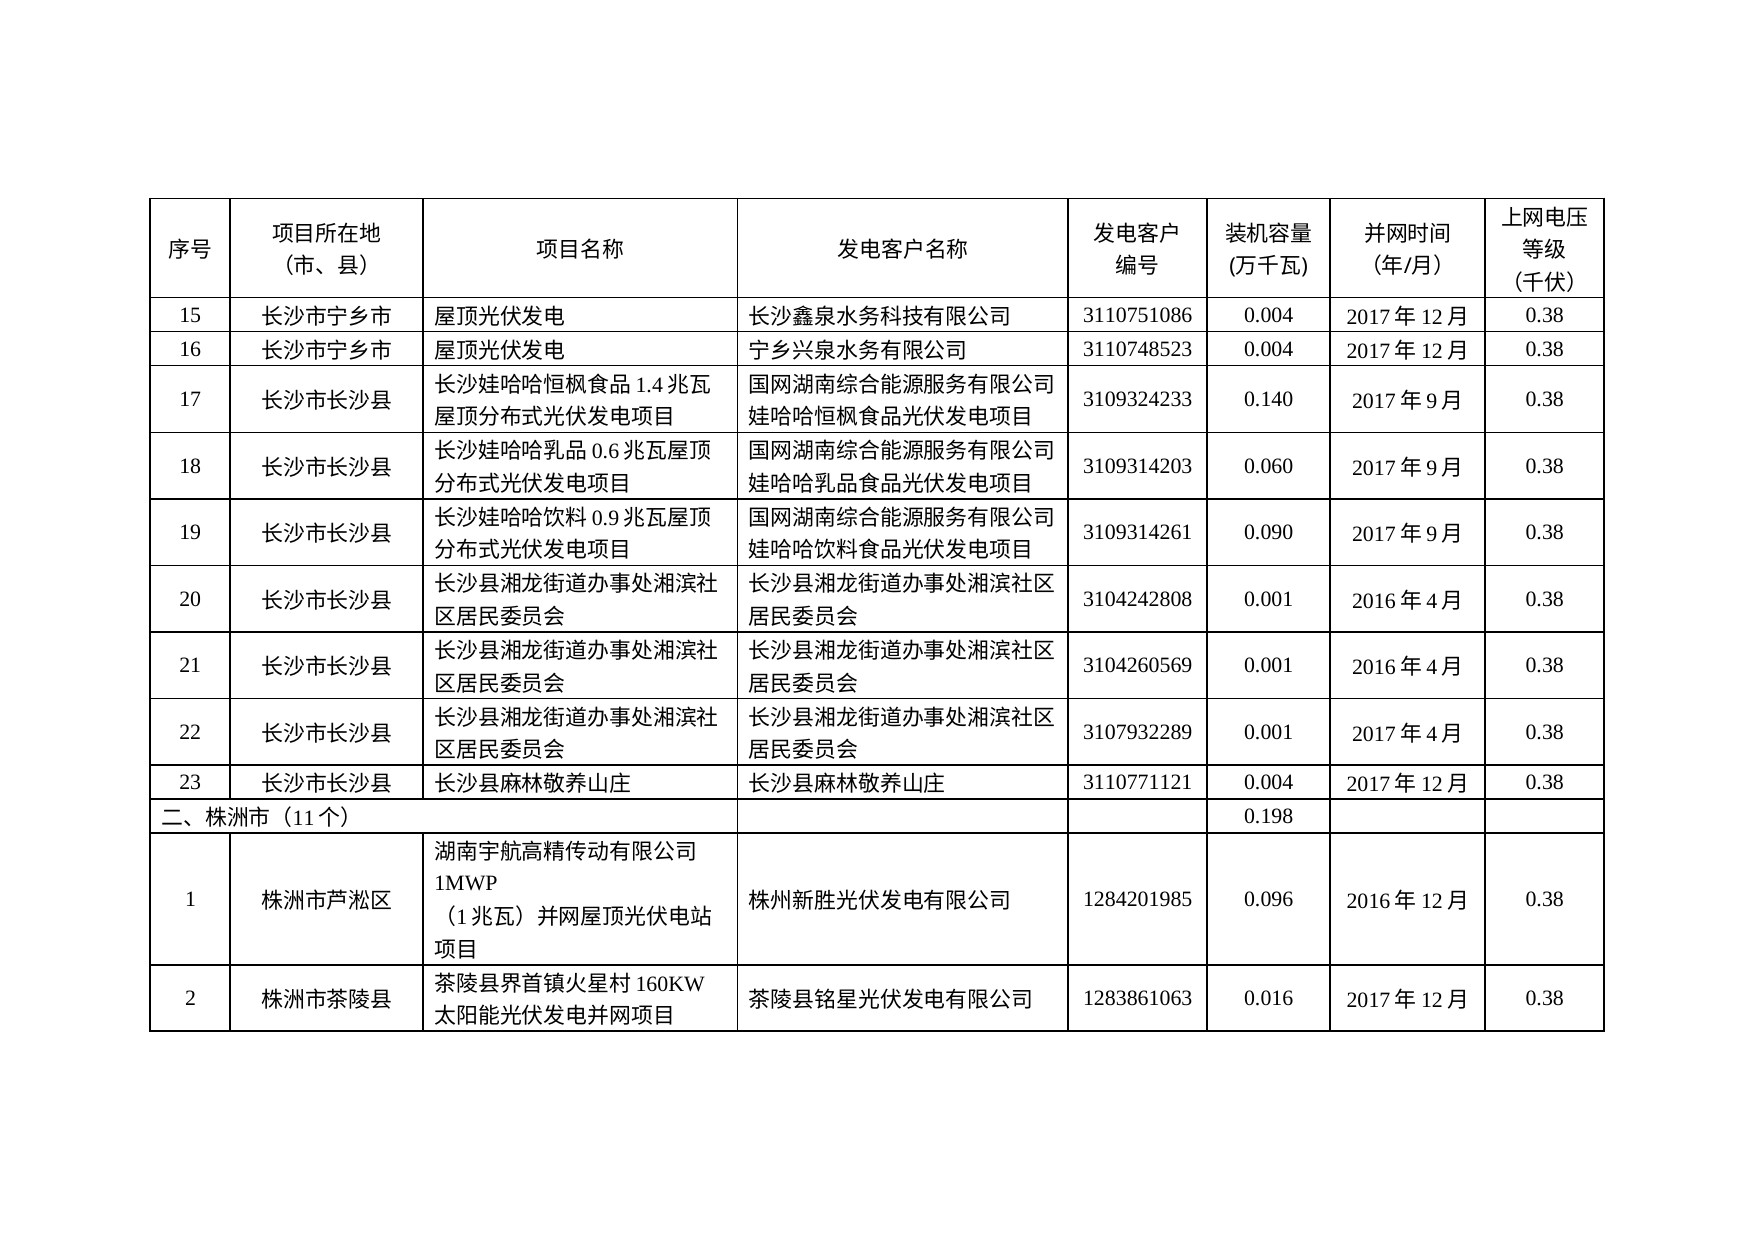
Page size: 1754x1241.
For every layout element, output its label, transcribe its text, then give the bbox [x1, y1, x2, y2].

table_cell 0.001 [1208, 699, 1329, 764]
table_cell 长沙县湘龙街道办事处湘滨社区居民委员会 [424, 566, 737, 631]
table_cell 0.38 [1486, 699, 1603, 764]
table_header 装机容量(万千瓦) [1208, 199, 1329, 297]
table_cell 2 [151, 966, 229, 1030]
table_cell 长沙市长沙县 [231, 366, 422, 431]
table_cell 2017年12月 [1331, 332, 1484, 365]
table_cell 0.060 [1208, 433, 1329, 498]
table_cell 18 [151, 433, 229, 498]
table_cell 0.38 [1486, 433, 1603, 498]
table_header 项目名称 [424, 199, 737, 297]
table_cell 长沙娃哈哈恒枫食品1.4兆瓦屋顶分布式光伏发电项目 [424, 366, 737, 431]
table_cell 湖南宇航高精传动有限公司1MWP （1兆瓦）并网屋顶光伏电站项目 [424, 834, 737, 964]
table_cell 3109324233 [1069, 366, 1206, 431]
table_cell 0.004 [1208, 766, 1329, 798]
table_cell 20 [151, 566, 229, 631]
table_cell 3109314261 [1069, 500, 1206, 564]
table_cell 0.004 [1208, 298, 1329, 331]
table_cell 长沙市宁乡市 [231, 332, 422, 365]
table_cell 2017年9月 [1331, 366, 1484, 431]
table_cell 3110771121 [1069, 766, 1206, 798]
table_cell 21 [151, 633, 229, 698]
table_cell 1 [151, 834, 229, 964]
table_cell 宁乡兴泉水务有限公司 [738, 332, 1067, 365]
table_cell 长沙市长沙县 [231, 433, 422, 498]
table_cell 2016年4月 [1331, 633, 1484, 698]
table_cell [1486, 800, 1603, 832]
table_cell 2017年12月 [1331, 966, 1484, 1030]
table_header 上网电压等级 （千伏） [1486, 199, 1603, 297]
table_cell 0.38 [1486, 366, 1603, 431]
table_header 项目所在地 （市、县） [231, 199, 422, 297]
table_cell 3104260569 [1069, 633, 1206, 698]
table_cell 株洲市芦淞区 [231, 834, 422, 964]
table_cell 23 [151, 766, 229, 798]
table_header 序号 [151, 199, 229, 297]
table_cell 长沙娃哈哈乳品0.6兆瓦屋顶分布式光伏发电项目 [424, 433, 737, 498]
table_cell 长沙县湘龙街道办事处湘滨社区居民委员会 [738, 566, 1067, 631]
table_cell 3104242808 [1069, 566, 1206, 631]
table_cell 长沙市长沙县 [231, 699, 422, 764]
table_cell 2017年12月 [1331, 766, 1484, 798]
table_cell 0.140 [1208, 366, 1329, 431]
table_cell 0.004 [1208, 332, 1329, 365]
table_cell 长沙鑫泉水务科技有限公司 [738, 298, 1067, 331]
table_cell 0.016 [1208, 966, 1329, 1030]
table_cell 二、株洲市（11个） [151, 800, 737, 832]
table_cell 0.198 [1208, 800, 1329, 832]
table_cell 0.38 [1486, 500, 1603, 564]
table_cell 0.001 [1208, 566, 1329, 631]
table_cell 0.38 [1486, 566, 1603, 631]
table_cell 0.001 [1208, 633, 1329, 698]
table_cell 1284201985 [1069, 834, 1206, 964]
table_cell 长沙县麻林敬养山庄 [424, 766, 737, 798]
table_cell 0.096 [1208, 834, 1329, 964]
table_cell 屋顶光伏发电 [424, 298, 737, 331]
table_cell 0.38 [1486, 966, 1603, 1030]
table_cell 长沙娃哈哈饮料0.9兆瓦屋顶分布式光伏发电项目 [424, 500, 737, 564]
table_cell 株州新胜光伏发电有限公司 [738, 834, 1067, 964]
table_cell 0.38 [1486, 633, 1603, 698]
table_cell 22 [151, 699, 229, 764]
table_header 并网时间 （年/月） [1331, 199, 1484, 297]
table_cell 长沙市长沙县 [231, 566, 422, 631]
table_cell 长沙县湘龙街道办事处湘滨社区居民委员会 [424, 699, 737, 764]
table_header 发电客户名称 [738, 199, 1067, 297]
table_cell 茶陵县界首镇火星村160KW太阳能光伏发电并网项目 [424, 966, 737, 1030]
table_cell 2016年12月 [1331, 834, 1484, 964]
table_cell 15 [151, 298, 229, 331]
table_cell 国网湖南综合能源服务有限公司娃哈哈乳品食品光伏发电项目 [738, 433, 1067, 498]
table_cell 长沙市长沙县 [231, 633, 422, 698]
table_cell 16 [151, 332, 229, 365]
table_cell 2017年12月 [1331, 298, 1484, 331]
table_cell 3110748523 [1069, 332, 1206, 365]
table_cell 长沙县麻林敬养山庄 [738, 766, 1067, 798]
table_cell [738, 800, 1067, 832]
table_cell 0.38 [1486, 766, 1603, 798]
table_cell 17 [151, 366, 229, 431]
table_cell [1331, 800, 1484, 832]
table_cell 长沙市长沙县 [231, 500, 422, 564]
table_cell 0.38 [1486, 298, 1603, 331]
table_cell 株洲市茶陵县 [231, 966, 422, 1030]
table_cell 长沙市长沙县 [231, 766, 422, 798]
table_cell 19 [151, 500, 229, 564]
table_cell 茶陵县铭星光伏发电有限公司 [738, 966, 1067, 1030]
table_cell 3109314203 [1069, 433, 1206, 498]
table_cell 长沙县湘龙街道办事处湘滨社区居民委员会 [738, 633, 1067, 698]
table_cell 0.38 [1486, 834, 1603, 964]
table_cell 国网湖南综合能源服务有限公司娃哈哈饮料食品光伏发电项目 [738, 500, 1067, 564]
table_cell 长沙县湘龙街道办事处湘滨社区居民委员会 [424, 633, 737, 698]
table_cell 屋顶光伏发电 [424, 332, 737, 365]
table_cell 2017年9月 [1331, 500, 1484, 564]
table_header 发电客户 编号 [1069, 199, 1206, 297]
table_cell 0.090 [1208, 500, 1329, 564]
table_cell 2017年9月 [1331, 433, 1484, 498]
table_cell 1283861063 [1069, 966, 1206, 1030]
table_cell 3110751086 [1069, 298, 1206, 331]
table_cell [1069, 800, 1206, 832]
table_cell 2016年4月 [1331, 566, 1484, 631]
table_cell 0.38 [1486, 332, 1603, 365]
table_cell 长沙市宁乡市 [231, 298, 422, 331]
table_cell 国网湖南综合能源服务有限公司娃哈哈恒枫食品光伏发电项目 [738, 366, 1067, 431]
table_cell 2017年4月 [1331, 699, 1484, 764]
table_cell 长沙县湘龙街道办事处湘滨社区居民委员会 [738, 699, 1067, 764]
table_cell 3107932289 [1069, 699, 1206, 764]
